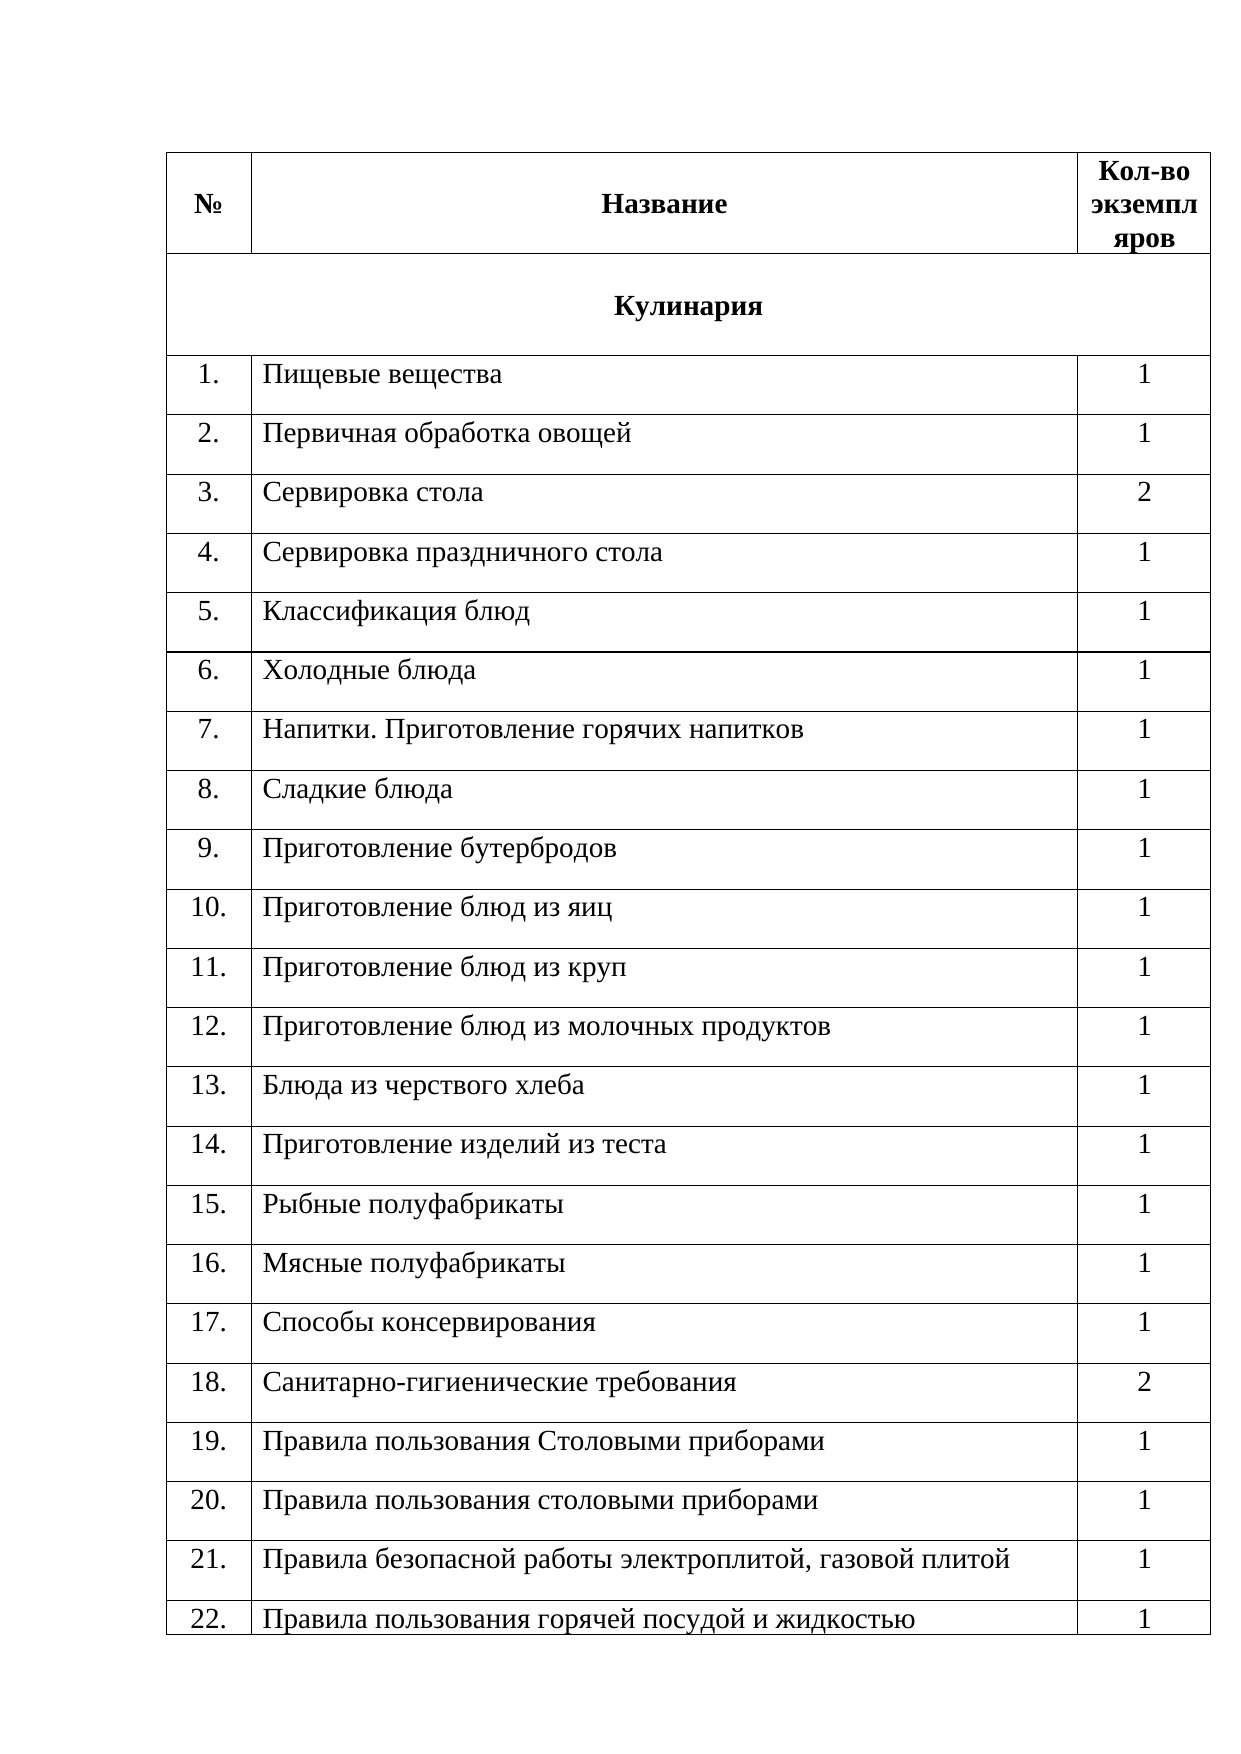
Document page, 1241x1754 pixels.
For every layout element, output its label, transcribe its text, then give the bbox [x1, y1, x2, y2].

table_cell 19. [167, 1423, 251, 1481]
table_cell 1. [167, 356, 251, 414]
table_cell Приготовление бутербродов [252, 830, 1077, 888]
table_cell Сервировка стола [252, 475, 1077, 533]
table_cell Приготовление изделий из теста [252, 1127, 1077, 1185]
table_cell 22. [167, 1601, 251, 1634]
table_cell 14. [167, 1127, 251, 1185]
table_cell Санитарно-гигиенические требования [252, 1364, 1077, 1422]
table_cell 1 [1078, 1186, 1210, 1244]
table_cell 12. [167, 1008, 251, 1066]
table_cell 1 [1078, 534, 1210, 592]
table_cell 1 [1078, 1601, 1210, 1634]
table_cell Способы консервирования [252, 1304, 1077, 1363]
table_cell 1 [1078, 830, 1210, 888]
table_cell 6. [167, 653, 251, 711]
table_cell 3. [167, 475, 251, 533]
table_cell 5. [167, 593, 251, 651]
table_cell 1 [1078, 949, 1210, 1007]
table_header Кол-во экземпляров [1078, 153, 1210, 253]
table_cell 13. [167, 1067, 251, 1126]
table_cell Напитки. Приготовление горячих напитков [252, 712, 1077, 770]
table_cell 11. [167, 949, 251, 1007]
table_cell 1 [1078, 1482, 1210, 1540]
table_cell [252, 1601, 1077, 1634]
table_cell Блюда из черствого хлеба [252, 1067, 1077, 1126]
table_cell 1 [1078, 356, 1210, 414]
table_cell 15. [167, 1186, 251, 1244]
table_cell 1 [1078, 1127, 1210, 1185]
table_cell 1 [1078, 890, 1210, 948]
table_cell Кулинария [167, 254, 1210, 355]
table_cell Холодные блюда [252, 653, 1077, 711]
table_cell 1 [1078, 1245, 1210, 1303]
table_cell Приготовление блюд из круп [252, 949, 1077, 1007]
table_cell 1 [1078, 1067, 1210, 1126]
table_cell Сладкие блюда [252, 771, 1077, 829]
table_header Название [252, 153, 1077, 253]
table_cell 1 [1078, 415, 1210, 473]
table_cell Приготовление блюд из молочных продуктов [252, 1008, 1077, 1066]
table_cell 1 [1078, 1423, 1210, 1481]
table_cell 1 [1078, 771, 1210, 829]
table_cell 8. [167, 771, 251, 829]
table_cell Пищевые вещества [252, 356, 1077, 414]
table_cell 20. [167, 1482, 251, 1540]
table_cell 16. [167, 1245, 251, 1303]
table_cell Сервировка праздничного стола [252, 534, 1077, 592]
table_cell 1 [1078, 653, 1210, 711]
table_cell Правила безопасной работы электроплитой, газовой плитой [252, 1541, 1077, 1600]
table_cell 2 [1078, 1364, 1210, 1422]
table_header № [167, 153, 251, 253]
table_cell 1 [1078, 1008, 1210, 1066]
table_cell Приготовление блюд из яиц [252, 890, 1077, 948]
table_cell 1 [1078, 593, 1210, 651]
table_cell 21. [167, 1541, 251, 1600]
table_cell 17. [167, 1304, 251, 1363]
table_cell 10. [167, 890, 251, 948]
table_cell Мясные полуфабрикаты [252, 1245, 1077, 1303]
table_cell Классификация блюд [252, 593, 1077, 651]
table_cell 4. [167, 534, 251, 592]
table_cell Правила пользования столовыми приборами [252, 1482, 1077, 1540]
table_cell 18. [167, 1364, 251, 1422]
table_cell 9. [167, 830, 251, 888]
table_cell 2 [1078, 475, 1210, 533]
table_cell Первичная обработка овощей [252, 415, 1077, 473]
table_cell Рыбные полуфабрикаты [252, 1186, 1077, 1244]
table_cell Правила пользования Столовыми приборами [252, 1423, 1077, 1481]
table_cell 1 [1078, 712, 1210, 770]
table_cell 1 [1078, 1541, 1210, 1600]
table_cell 2. [167, 415, 251, 473]
table_cell 1 [1078, 1304, 1210, 1363]
table_cell 7. [167, 712, 251, 770]
